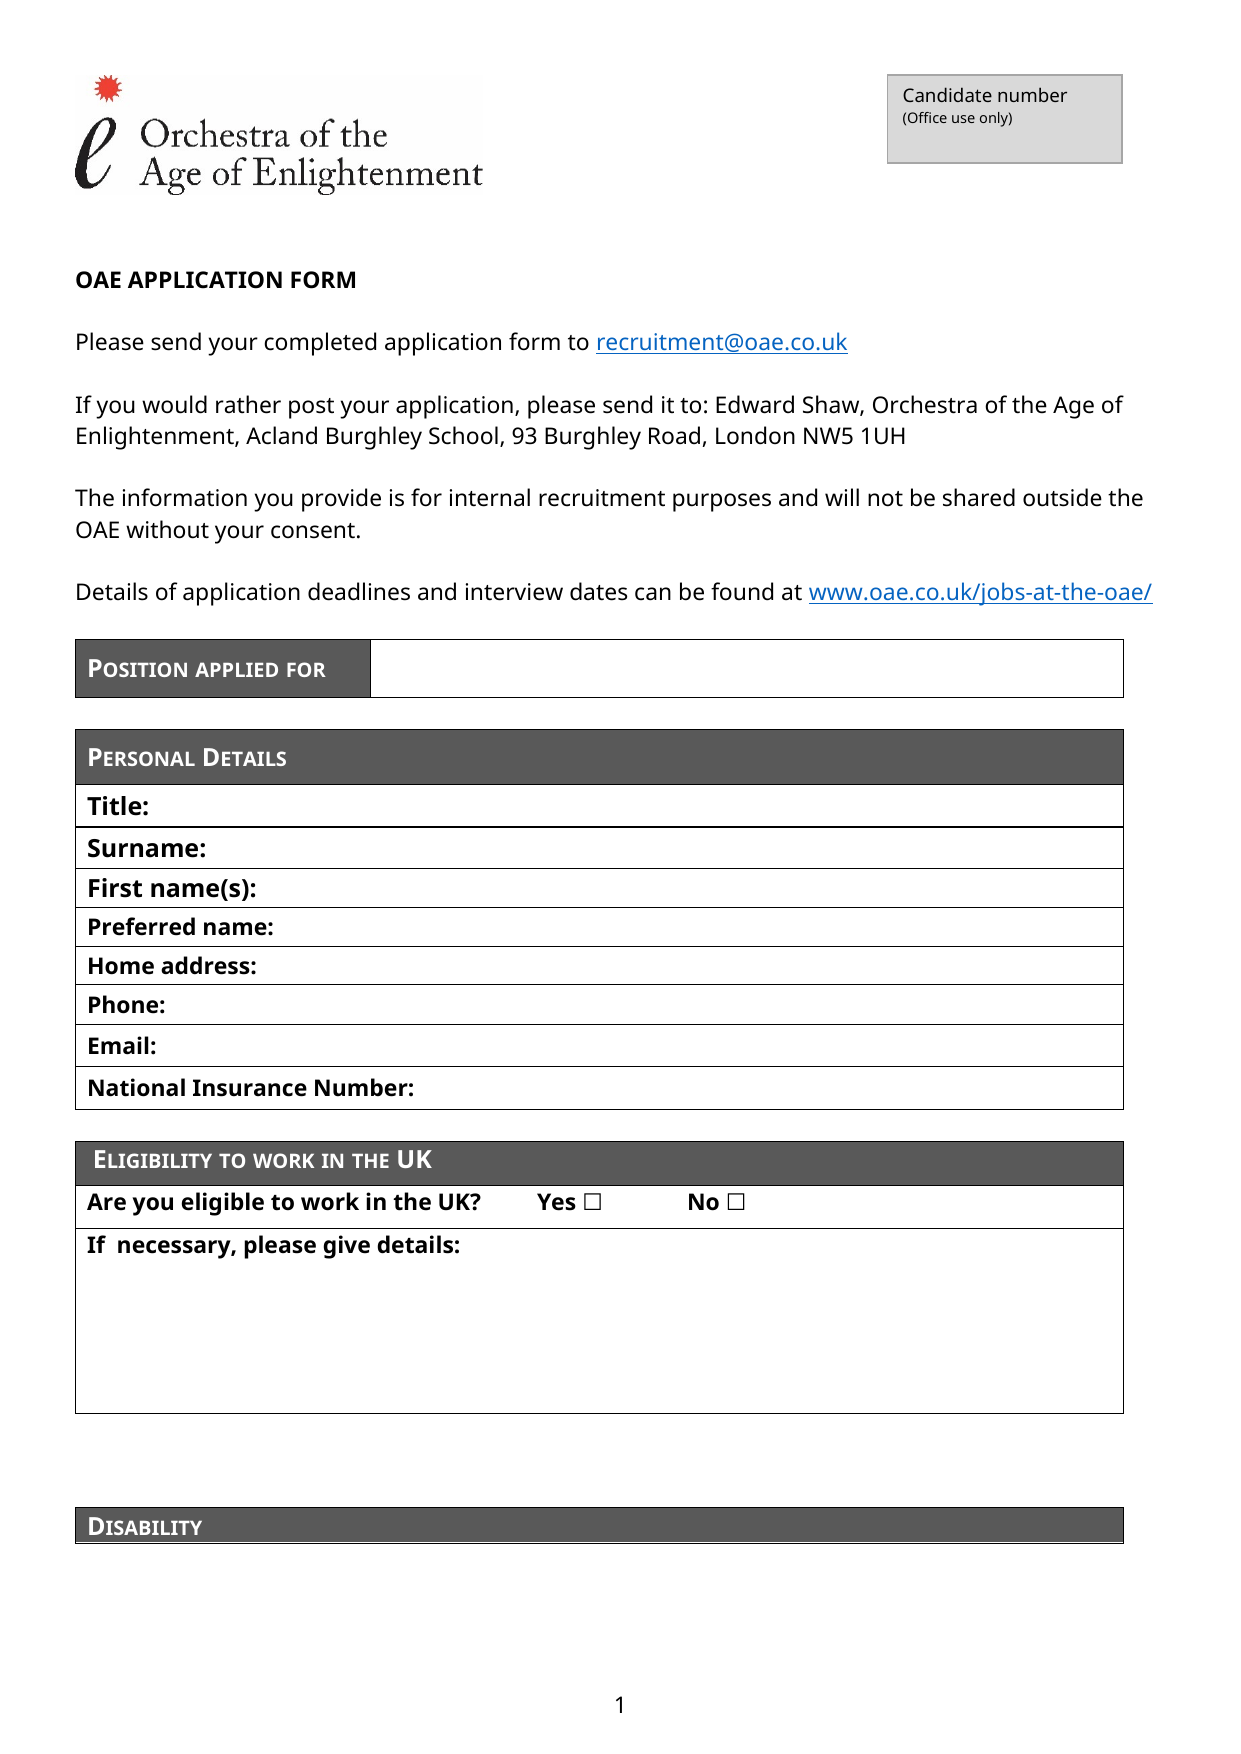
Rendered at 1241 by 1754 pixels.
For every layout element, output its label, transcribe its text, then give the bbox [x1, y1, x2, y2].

table_cell First name(s): [76, 869, 1123, 907]
table_cell Are you eligible to work in the UK? Yes No [76, 1186, 1123, 1228]
table_cell Preferred name: [76, 908, 1123, 946]
table_header [371, 640, 1123, 697]
table_header Personal Details [76, 730, 1123, 784]
table_cell Phone: [76, 985, 1123, 1024]
table_cell National Insurance Number: [76, 1067, 1123, 1109]
table_cell Surname: [76, 828, 1123, 868]
table_cell Title: [76, 785, 1123, 826]
table_header Disability [76, 1508, 1123, 1542]
table_header Eligibility to work in the UK [76, 1142, 1123, 1185]
text If you would rather post your application, please send it to: Edward Shaw, Orchestra of the Age of Enlightenment, Acland Burghley School, 93 Burghley Road, London NW5 1UH [75, 389, 1165, 451]
text OAE APPLICATION FORM [75, 264, 1165, 295]
table_cell Home address: [76, 947, 1123, 984]
text Please send your completed application form to recruitment@oae.co.uk [75, 326, 1165, 357]
picture [75, 75, 483, 195]
text Details of application deadlines and interview dates can be found at www.oae.co.uk/jobs-at-the-oae/ [75, 576, 1165, 607]
table_cell If necessary, please give details: [76, 1229, 1123, 1412]
table_header Position applied for [76, 640, 370, 697]
table_cell Email: [76, 1025, 1123, 1066]
text The information you provide is for internal recruitment purposes and will not be shared outside the OAE without your consent. [75, 482, 1165, 545]
